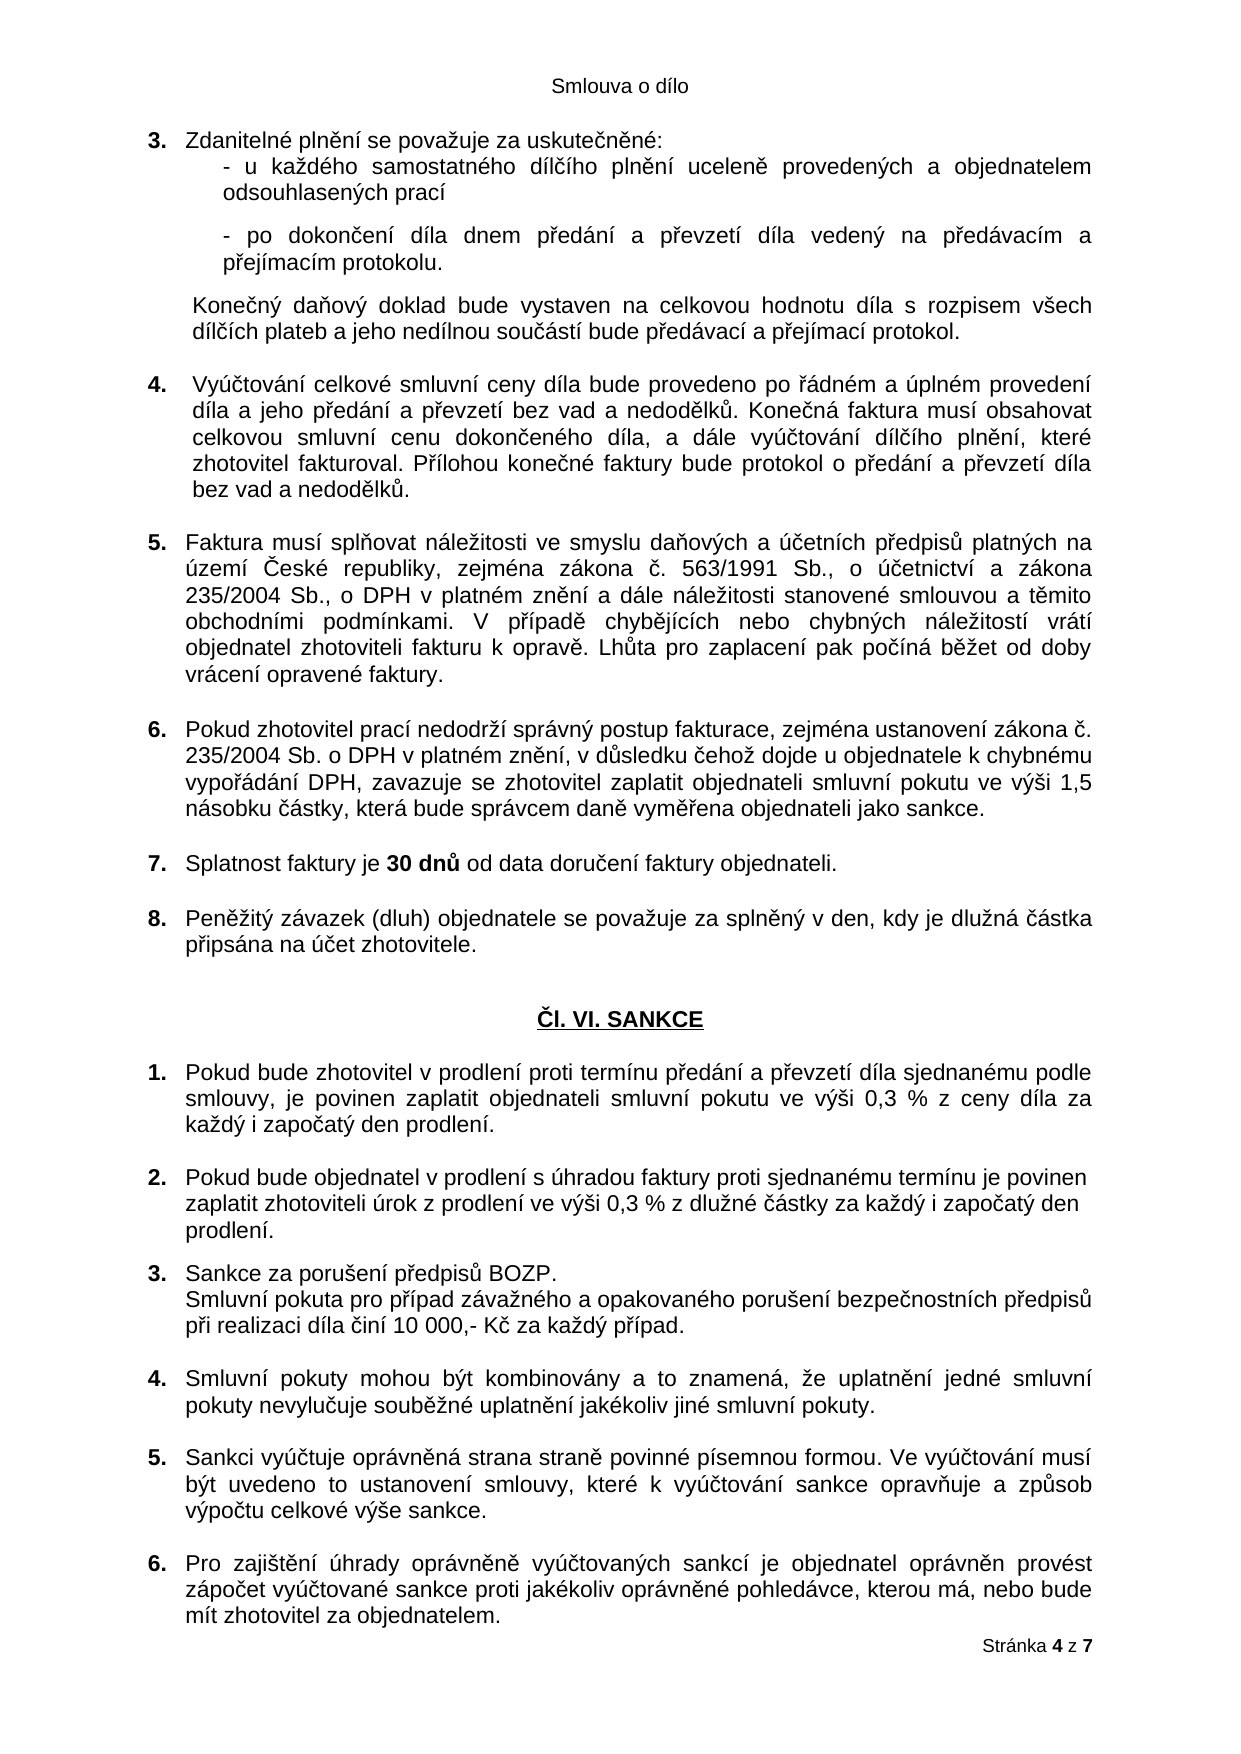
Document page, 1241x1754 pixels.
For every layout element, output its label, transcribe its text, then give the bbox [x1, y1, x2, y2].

list Pokud bude zhotovitel v prodlení proti termínu předání a převzetí díla sjednanému podle smlouvy, je povinen zaplatit objednateli smluvní pokutu ve výši 0,3 % z ceny díla za každý i započatý den prodlení. [148, 1059, 1092, 1138]
list Zdanitelné plnění se považuje za uskutečněné: [148, 127, 1092, 153]
list Pokud zhotovitel prací nedodrží správný postup fakturace, zejména ustanovení zákona č. 235/2004 Sb. o DPH v platném znění, v důsledku čehož dojde u objednatele k chybnému vypořádání DPH, zavazuje se zhotovitel zaplatit objednateli smluvní pokutu ve výši 1,5 násobku částky, která bude správcem daně vyměřena objednateli jako sankce. [148, 716, 1092, 821]
list Pro zajištění úhrady oprávněně vyúčtovaných sankcí je objednatel oprávněn provést zápočet vyúčtované sankce proti jakékoliv oprávněné pohledávce, kterou má, nebo bude mít zhotovitel za objednatelem. [148, 1550, 1092, 1629]
list Splatnost faktury je 30 dnů od data doručení faktury objednateli. [148, 850, 1092, 876]
text Konečný daňový doklad bude vystaven na celkovou hodnotu díla s rozpisem všech dílčích plateb a jeho nedílnou součástí bude předávací a přejímací protokol. [192, 292, 1092, 344]
text - po dokončení díla dnem předání a převzetí díla vedený na předávacím a přejímacím protokolu. [223, 222, 1092, 275]
text - u každého samostatného dílčího plnění uceleně provedených a objednatelem odsouhlasených prací [223, 153, 1092, 206]
list Pokud bude objednatel v prodlení s úhradou faktury proti sjednanému termínu je povinen zaplatit zhotoviteli úrok z prodlení ve výši 0,3 % z dlužné částky za každý i započatý den prodlení. [148, 1164, 1092, 1243]
list Smluvní pokuty mohou být kombinovány a to znamená, že uplatnění jedné smluvní pokuty nevylučuje souběžné uplatnění jakékoliv jiné smluvní pokuty. [148, 1365, 1092, 1418]
list Sankci vyúčtuje oprávněná strana straně povinné písemnou formou. Ve vyúčtování musí být uvedeno to ustanovení smlouvy, které k vyúčtování sankce opravňuje a způsob výpočtu celkové výše sankce. [148, 1444, 1092, 1523]
list Vyúčtování celkové smluvní ceny díla bude provedeno po řádném a úplném provedení díla a jeho předání a převzetí bez vad a nedodělků. Konečná faktura musí obsahovat celkovou smluvní cenu dokončeného díla, a dále vyúčtování dílčího plnění, které zhotovitel fakturoval. Přílohou konečné faktury bude protokol o předání a převzetí díla bez vad a nedodělků. [148, 371, 1092, 502]
text Čl. VI. SANKCE [148, 1006, 1092, 1032]
list Faktura musí splňovat náležitosti ve smyslu daňových a účetních předpisů platných na území České republiky, zejména zákona č. 563/1991 Sb., o účetnictví a zákona 235/2004 Sb., o DPH v platném znění a dále náležitosti stanovené smlouvou a těmito obchodními podmínkami. V případě chybějících nebo chybných náležitostí vrátí objednatel zhotoviteli fakturu k opravě. Lhůta pro zaplacení pak počíná běžet od doby vrácení opravené faktury. [148, 529, 1092, 687]
list Peněžitý závazek (dluh) objednatele se považuje za splněný v den, kdy je dlužná částka připsána na účet zhotovitele. [148, 905, 1092, 958]
list Sankce za porušení předpisů BOZP. [148, 1260, 1092, 1286]
list Smluvní pokuta pro případ závažného a opakovaného porušení bezpečnostních předpisů při realizaci díla činí 10 000,- Kč za každý případ. [185, 1286, 1092, 1339]
